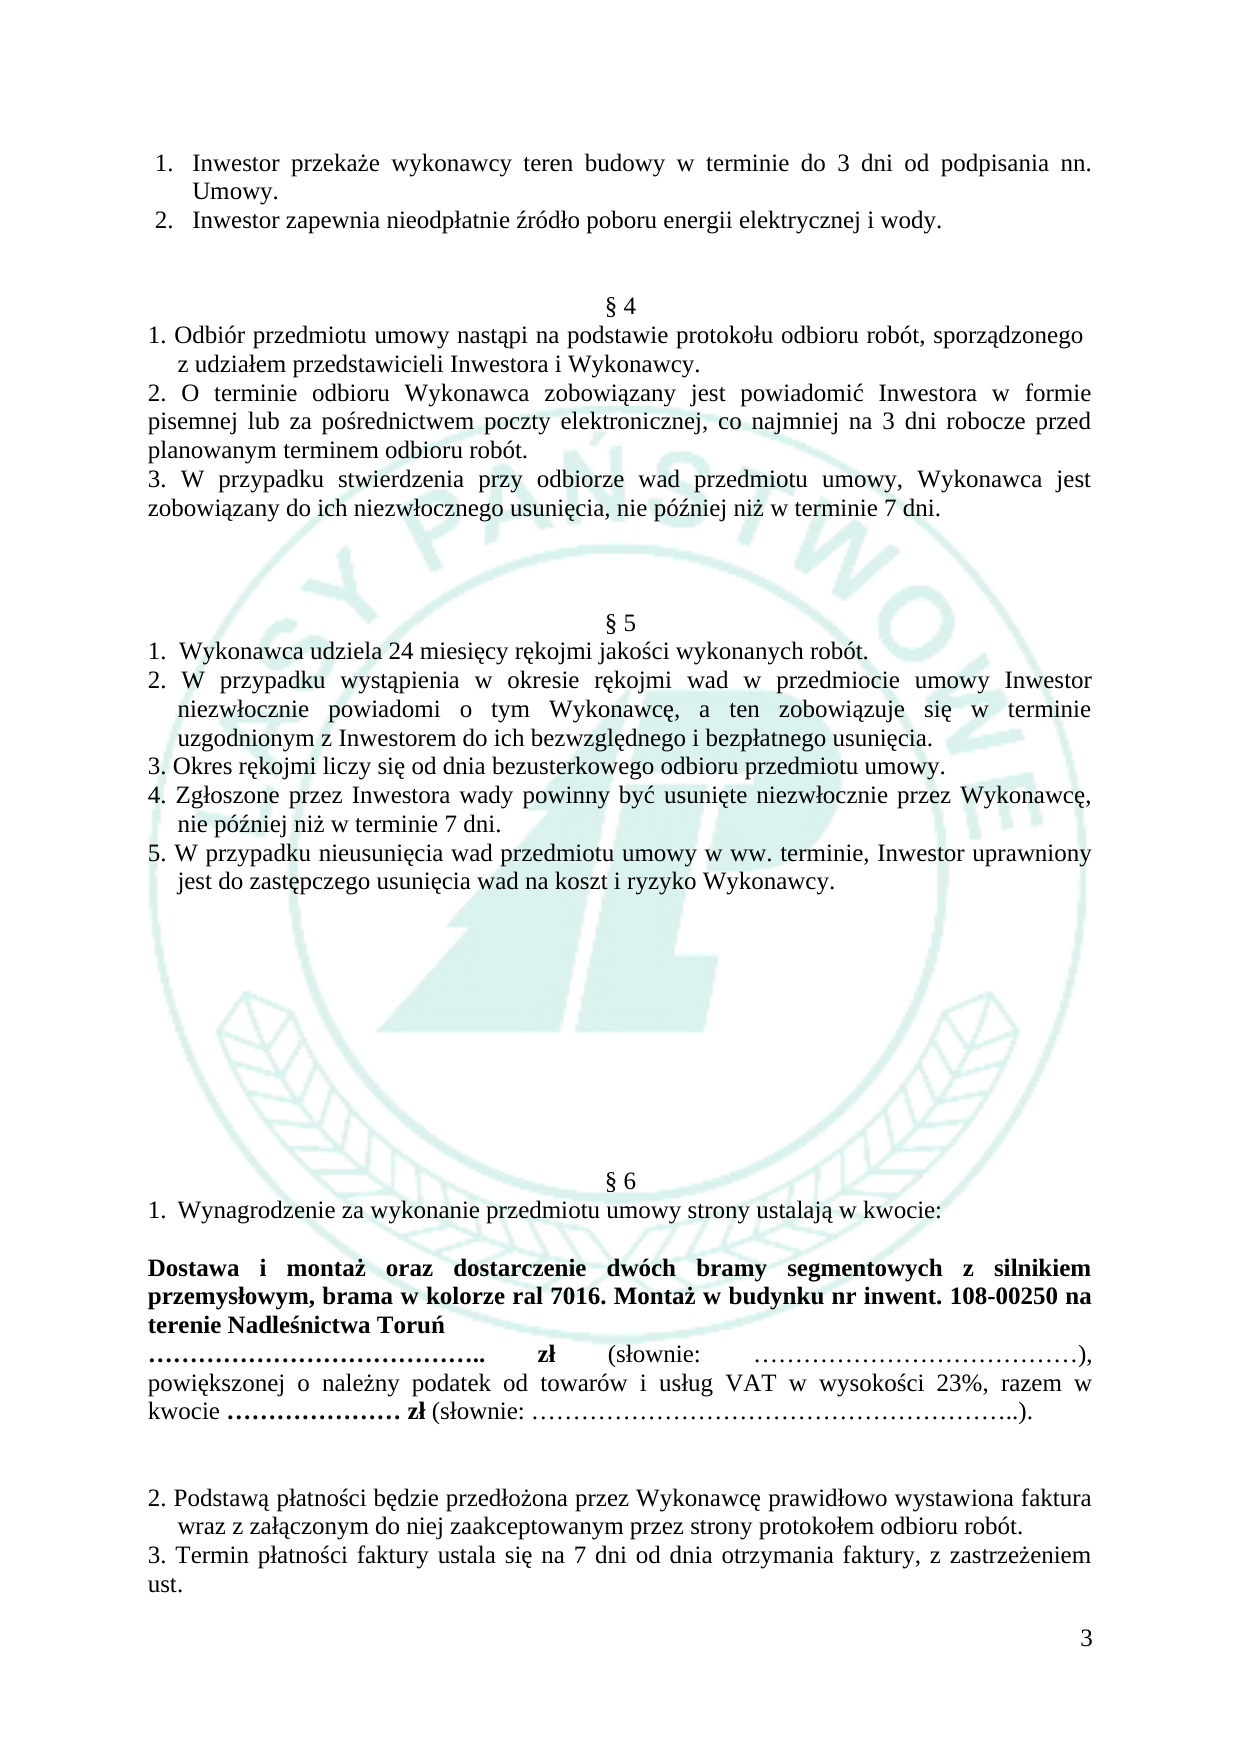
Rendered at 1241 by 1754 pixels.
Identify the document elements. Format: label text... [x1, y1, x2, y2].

list Wynagrodzenie za wykonanie przedmiotu umowy strony ustalają w kwocie: [148, 1195, 1093, 1224]
text 5. W przypadku nieusunięcia wad przedmiotu umowy w ww. terminie, Inwestor uprawniony jest do zastępczego usunięcia wad na koszt i ryzyko Wykonawcy. [148, 838, 1093, 895]
text 3. W przypadku stwierdzenia przy odbiorze wad przedmiotu umowy, Wykonawca jest zobowiązany do ich niezwłocznego usunięcia, nie później niż w terminie 7 dni. [148, 464, 1093, 521]
text 1. Wykonawca udziela 24 miesięcy rękojmi jakości wykonanych robót. [148, 636, 1093, 665]
list Inwestor przekaże wykonawcy teren budowy w terminie do 3 dni od podpisania nn. Umowy. [154, 148, 1093, 205]
text 3. Okres rękojmi liczy się od dnia bezusterkowego odbioru przedmiotu umowy. [148, 751, 1093, 780]
text 2. W przypadku wystąpienia w okresie rękojmi wad w przedmiocie umowy Inwestor niezwłocznie powiadomi o tym Wykonawcę, a ten zobowiązuje się w terminie uzgodnionym z Inwestorem do ich bezwzględnego i bezpłatnego usunięcia. [148, 665, 1093, 751]
text § 6 [148, 1166, 1093, 1195]
text 2. O terminie odbioru Wykonawca zobowiązany jest powiadomić Inwestora w formie pisemnej lub za pośrednictwem poczty elektronicznej, co najmniej na 3 dni robocze przed planowanym terminem odbioru robót. [148, 378, 1093, 464]
text 2. Podstawą płatności będzie przedłożona przez Wykonawcę prawidłowo wystawiona faktura wraz z załączonym do niej zaakceptowanym przez strony protokołem odbioru robót. [148, 1483, 1093, 1540]
text Dostawa i montaż oraz dostarczenie dwóch bramy segmentowych z silnikiem przemysłowym, brama w kolorze ral 7016. Montaż w budynku nr inwent. 108-00250 na terenie Nadleśnictwa Toruń [148, 1253, 1093, 1339]
text ………………………………….. zł (słownie: …………………………………), powiększonej o należny podatek od towarów i usług VAT w wysokości 23%, razem w kwocie ………………… zł (słownie: …………………………………………………..). [148, 1339, 1093, 1425]
text 4. Zgłoszone przez Inwestora wady powinny być usunięte niezwłocznie przez Wykonawcę, nie później niż w terminie 7 dni. [148, 780, 1093, 838]
text 1. Odbiór przedmiotu umowy nastąpi na podstawie protokołu odbioru robót, sporządzonego z udziałem przedstawicieli Inwestora i Wykonawcy. [148, 320, 1093, 378]
list Inwestor zapewnia nieodpłatnie źródło poboru energii elektrycznej i wody. [154, 205, 1093, 234]
text § 4 [148, 291, 1093, 320]
text 3. Termin płatności faktury ustala się na 7 dni od dnia otrzymania faktury, z zastrzeżeniem ust. [148, 1540, 1093, 1598]
text § 5 [148, 608, 1093, 636]
